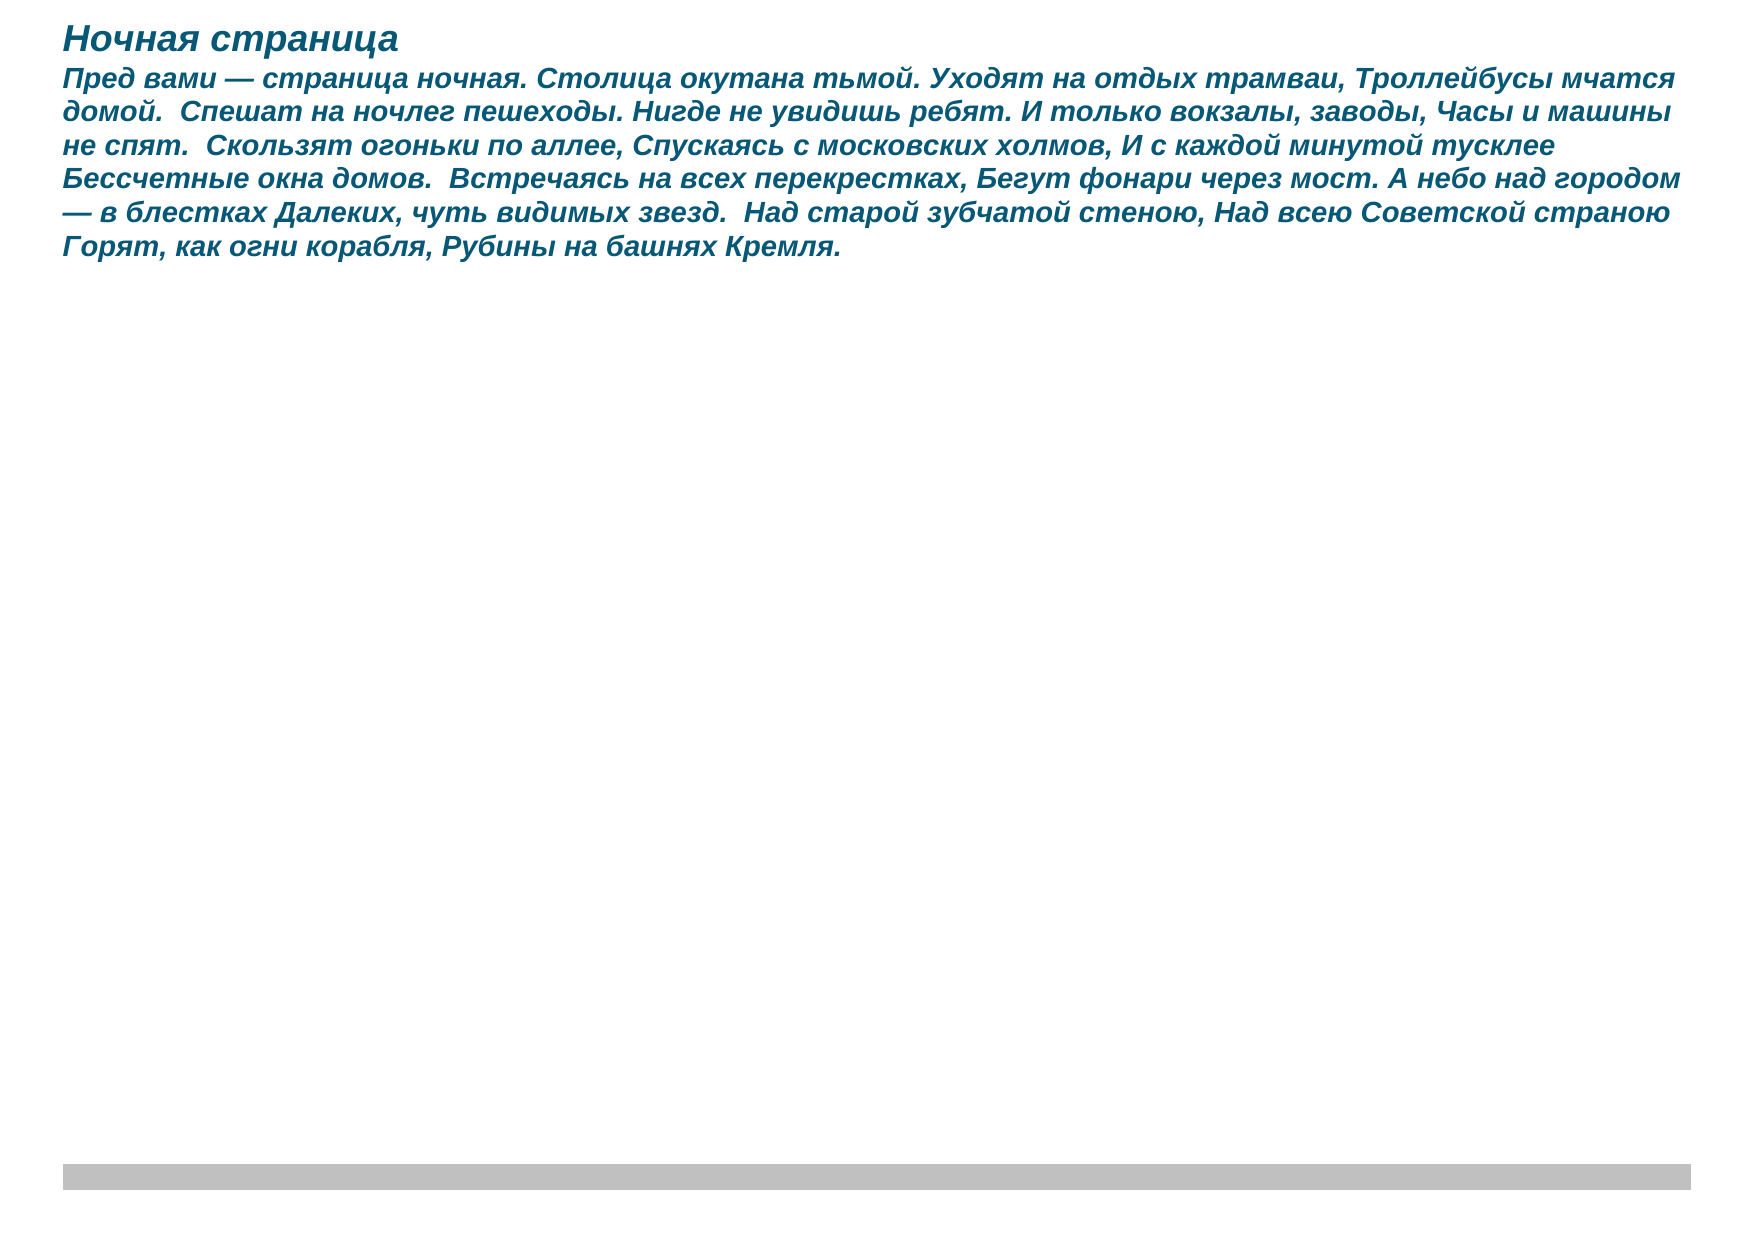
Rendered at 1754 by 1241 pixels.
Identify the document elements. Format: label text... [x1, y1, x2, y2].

text Пред вами — страница ночная. [62, 61, 1691, 262]
subtitle Ночная страница [62, 17, 1691, 60]
